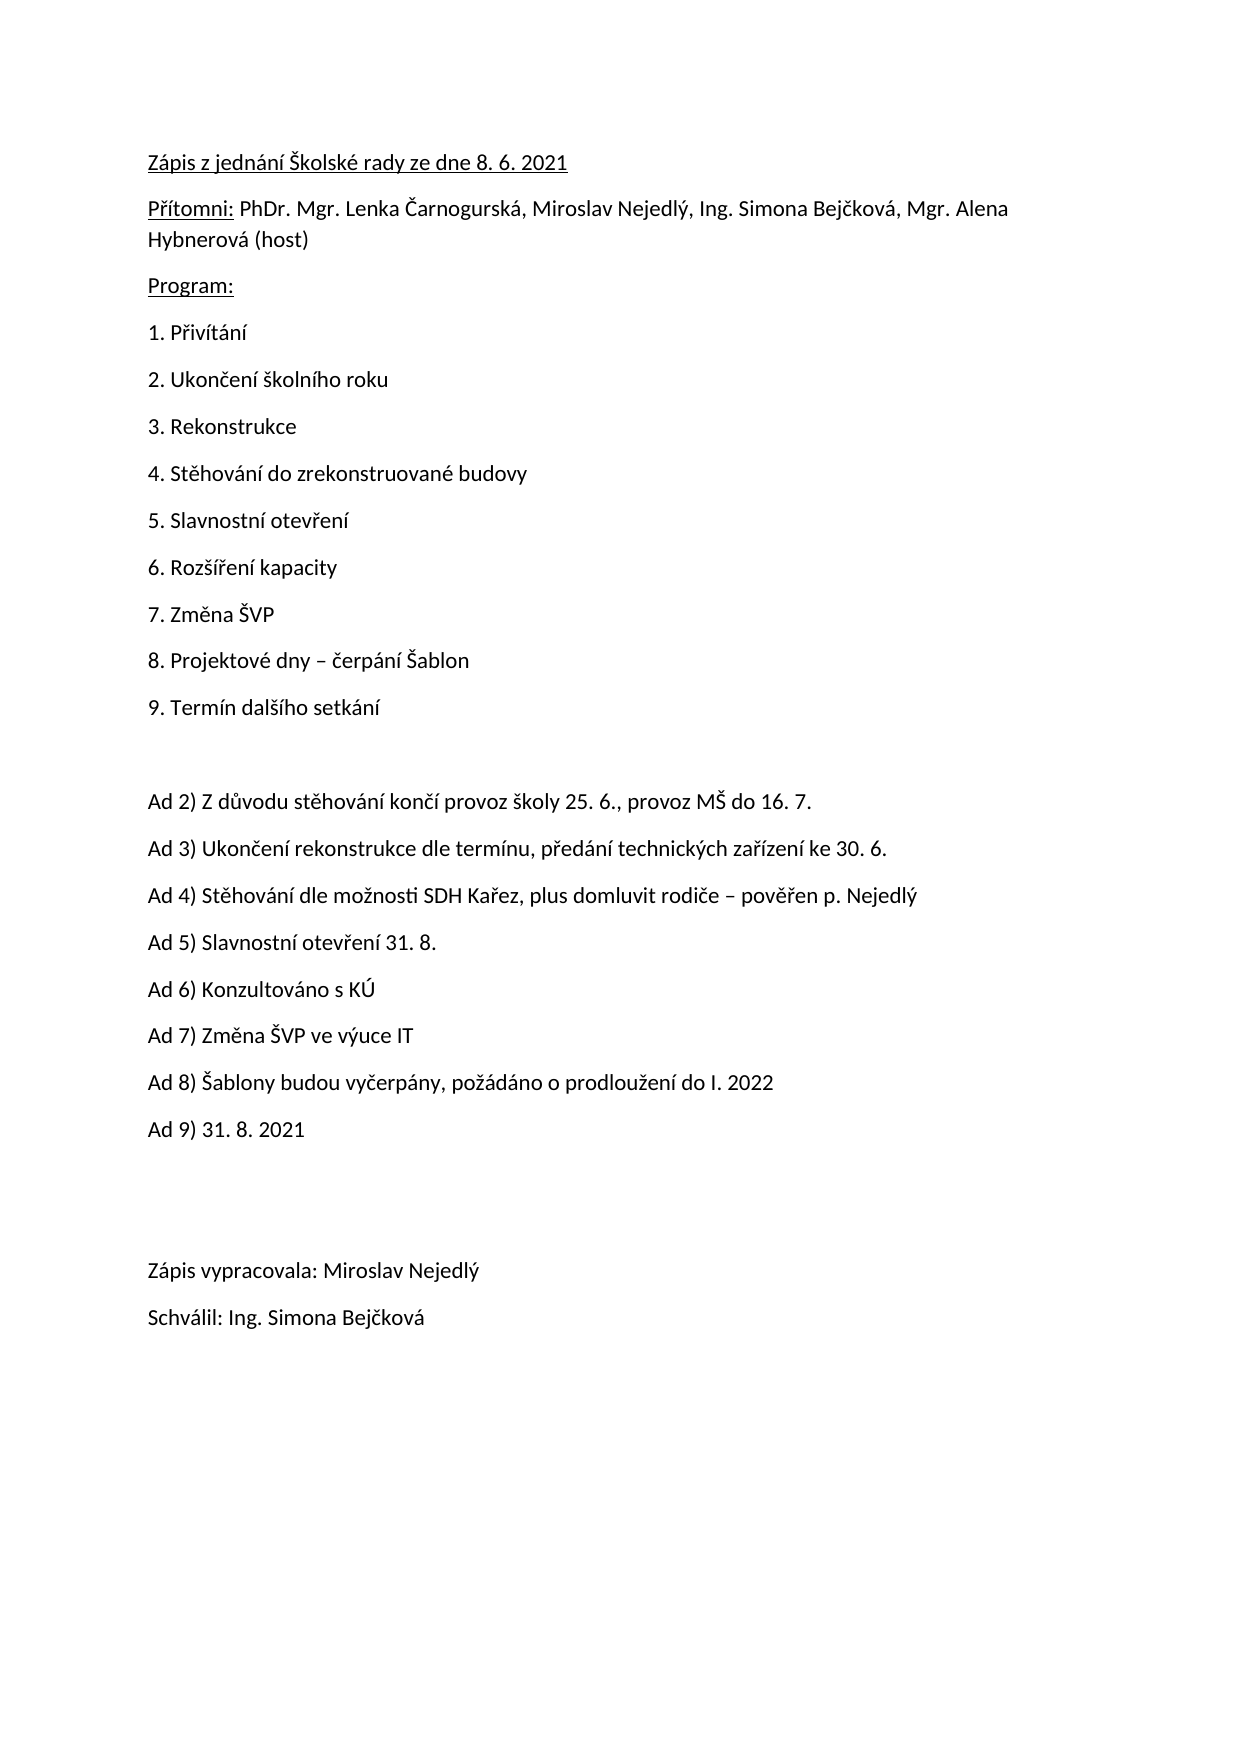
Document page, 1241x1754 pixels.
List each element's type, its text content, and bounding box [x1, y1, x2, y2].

text 7. Změna ŠVP [148, 600, 1093, 628]
text 8. Projektové dny – čerpání Šablon [148, 647, 1093, 674]
text Zápis z jednání Školské rady ze dne 8. 6. 2021 [148, 148, 1093, 176]
text Ad 8) Šablony budou vyčerpány, požádáno o prodloužení do I. 2022 [148, 1068, 1093, 1096]
text Ad 6) Konzultováno s KÚ [148, 975, 1093, 1003]
text 9. Termín dalšího setkání [148, 693, 1093, 721]
text Ad 5) Slavnostní otevření 31. 8. [148, 928, 1093, 956]
text Zápis vypracovala: Miroslav Nejedlý [148, 1256, 1093, 1284]
text 5. Slavnostní otevření [148, 506, 1093, 534]
text 2. Ukončení školního roku [148, 365, 1093, 393]
text Ad 3) Ukončení rekonstrukce dle termínu, předání technických zařízení ke 30. 6. [148, 834, 1093, 862]
text 1. Přivítání [148, 318, 1093, 346]
text Ad 4) Stěhování dle možnosti SDH Kařez, plus domluvit rodiče – pověřen p. Nejedlý [148, 881, 1093, 909]
text Ad 2) Z důvodu stěhování končí provoz školy 25. 6., provoz MŠ do 16. 7. [148, 787, 1093, 815]
text Ad 9) 31. 8. 2021 [148, 1115, 1093, 1143]
text Program: [148, 272, 1093, 299]
text Ad 7) Změna ŠVP ve výuce IT [148, 1022, 1093, 1049]
text 3. Rekonstrukce [148, 412, 1093, 440]
text Přítomni: PhDr. Mgr. Lenka Čarnogurská, Miroslav Nejedlý, Ing. Simona Bejčková, Mgr. Alena Hybnerová (host) [148, 194, 1093, 253]
text 4. Stěhování do zrekonstruované budovy [148, 459, 1093, 487]
text Schválil: Ing. Simona Bejčková [148, 1303, 1093, 1331]
text 6. Rozšíření kapacity [148, 553, 1093, 581]
